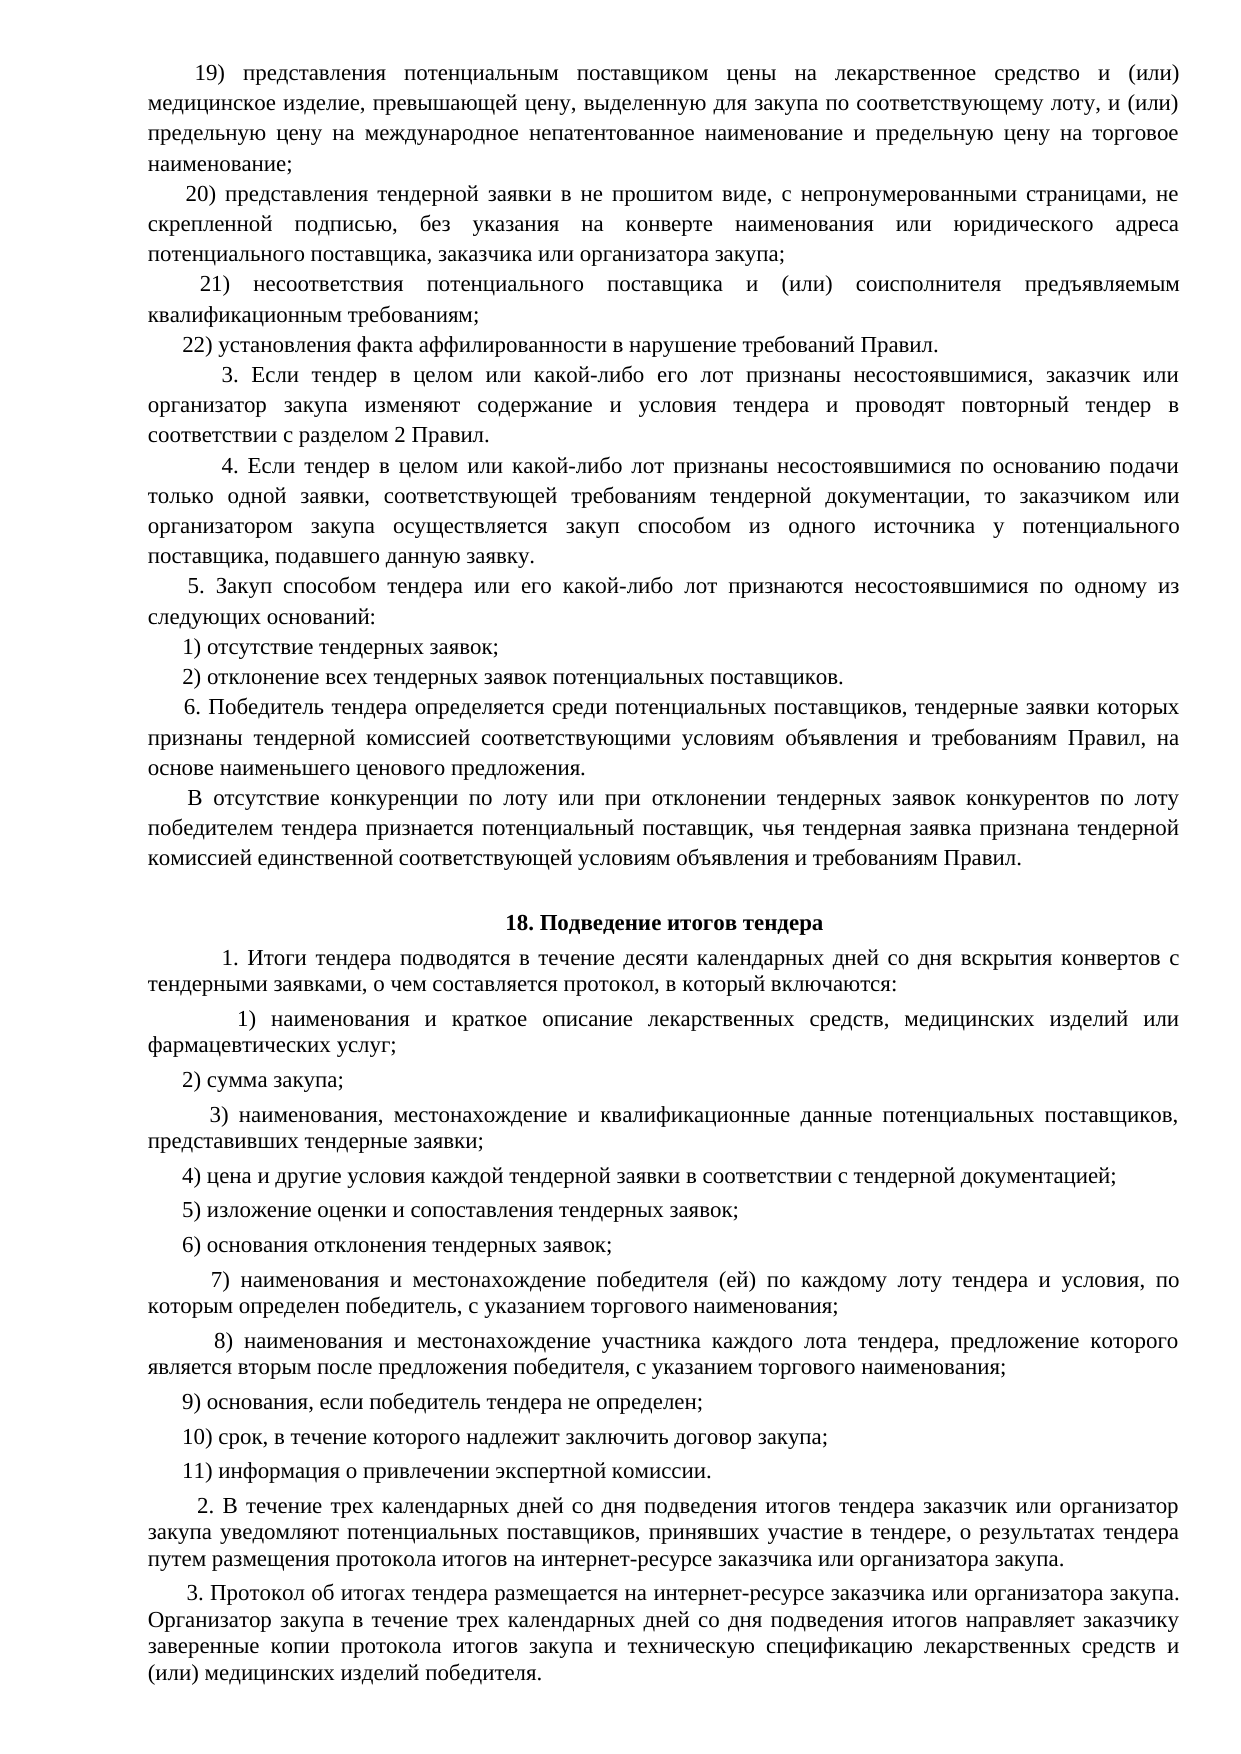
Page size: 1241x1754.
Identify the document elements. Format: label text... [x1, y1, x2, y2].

text 20) представления тендерной заявки в не прошитом виде, с непронумерованными страницами, не скрепленной подписью, без указания на конверте наименования или юридического адреса потенциального поставщика, заказчика или организатора закупа; [148, 180, 1181, 267]
text 6. Победитель тендера определяется среди потенциальных поставщиков, тендерные заявки которых признаны тендерной комиссией соответствующими условиям объявления и требованиям Правил, на основе наименьшего ценового предложения. [148, 693, 1181, 780]
text 2) сумма закупа; [148, 1066, 1181, 1092]
text 19) представления потенциальным поставщиком цены на лекарственное средство и (или) медицинское изделие, превышающей цену, выделенную для закупа по соответствующему лоту, и (или) предельную цену на международное непатентованное наименование и предельную цену на торговое наименование; [148, 59, 1181, 176]
text 9) основания, если победитель тендера не определен; [148, 1388, 1181, 1414]
text 3. Если тендер в целом или какой-либо его лот признаны несостоявшимися, заказчик или организатор закупа изменяют содержание и условия тендера и проводят повторный тендер в соответствии с разделом 2 Правил. [148, 361, 1181, 448]
text 21) несоответствия потенциального поставщика и (или) соисполнителя предъявляемым квалификационным требованиям; [148, 271, 1181, 327]
text 10) срок, в течение которого надлежит заключить договор закупа; [148, 1423, 1181, 1449]
text 3. Протокол об итогах тендера размещается на интернет-ресурсе заказчика или организатора закупа. Организатор закупа в течение трех календарных дней со дня подведения итогов направляет заказчику заверенные копии протокола итогов закупа и техническую спецификацию лекарственных средств и (или) медицинских изделий победителя. [148, 1579, 1181, 1685]
text 7) наименования и местонахождение победителя (ей) по каждому лоту тендера и условия, по которым определен победитель, с указанием торгового наименования; [148, 1266, 1181, 1319]
text 1. Итоги тендера подводятся в течение десяти календарных дней со дня вскрытия конвертов с тендерными заявками, о чем составляется протокол, в который включаются: [148, 944, 1181, 997]
text 2. В течение трех календарных дней со дня подведения итогов тендера заказчик или организатор закупа уведомляют потенциальных поставщиков, принявших участие в тендере, о результатах тендера путем размещения протокола итогов на интернет-ресурсе заказчика или организатора закупа. [148, 1492, 1181, 1571]
text В отсутствие конкуренции по лоту или при отклонении тендерных заявок конкурентов по лоту победителем тендера признается потенциальный поставщик, чья тендерная заявка признана тендерной комиссией единственной соответствующей условиям объявления и требованиям Правил. [148, 784, 1181, 871]
text 2) отклонение всех тендерных заявок потенциальных поставщиков. [148, 663, 1181, 689]
text 5) изложение оценки и сопоставления тендерных заявок; [148, 1197, 1181, 1223]
text 18. Подведение итогов тендера [148, 909, 1181, 936]
text 5. Закуп способом тендера или его какой-либо лот признаются несостоявшимися по одному из следующих оснований: [148, 573, 1181, 629]
text 22) установления факта аффилированности в нарушение требований Правил. [148, 331, 1181, 357]
text 3) наименования, местонахождение и квалификационные данные потенциальных поставщиков, представивших тендерные заявки; [148, 1101, 1181, 1153]
text 4) цена и другие условия каждой тендерной заявки в соответствии с тендерной документацией; [148, 1162, 1181, 1188]
text 6) основания отклонения тендерных заявок; [148, 1231, 1181, 1258]
text 1) отсутствие тендерных заявок; [148, 633, 1181, 659]
text 4. Если тендер в целом или какой-либо лот признаны несостоявшимися по основанию подачи только одной заявки, соответствующей требованиям тендерной документации, то заказчиком или организатором закупа осуществляется закуп способом из одного источника у потенциального поставщика, подавшего данную заявку. [148, 452, 1181, 569]
text 8) наименования и местонахождение участника каждого лота тендера, предложение которого является вторым после предложения победителя, с указанием торгового наименования; [148, 1327, 1181, 1380]
text 1) наименования и краткое описание лекарственных средств, медицинских изделий или фармацевтических услуг; [148, 1005, 1181, 1058]
text 11) информация о привлечении экспертной комиссии. [148, 1457, 1181, 1484]
